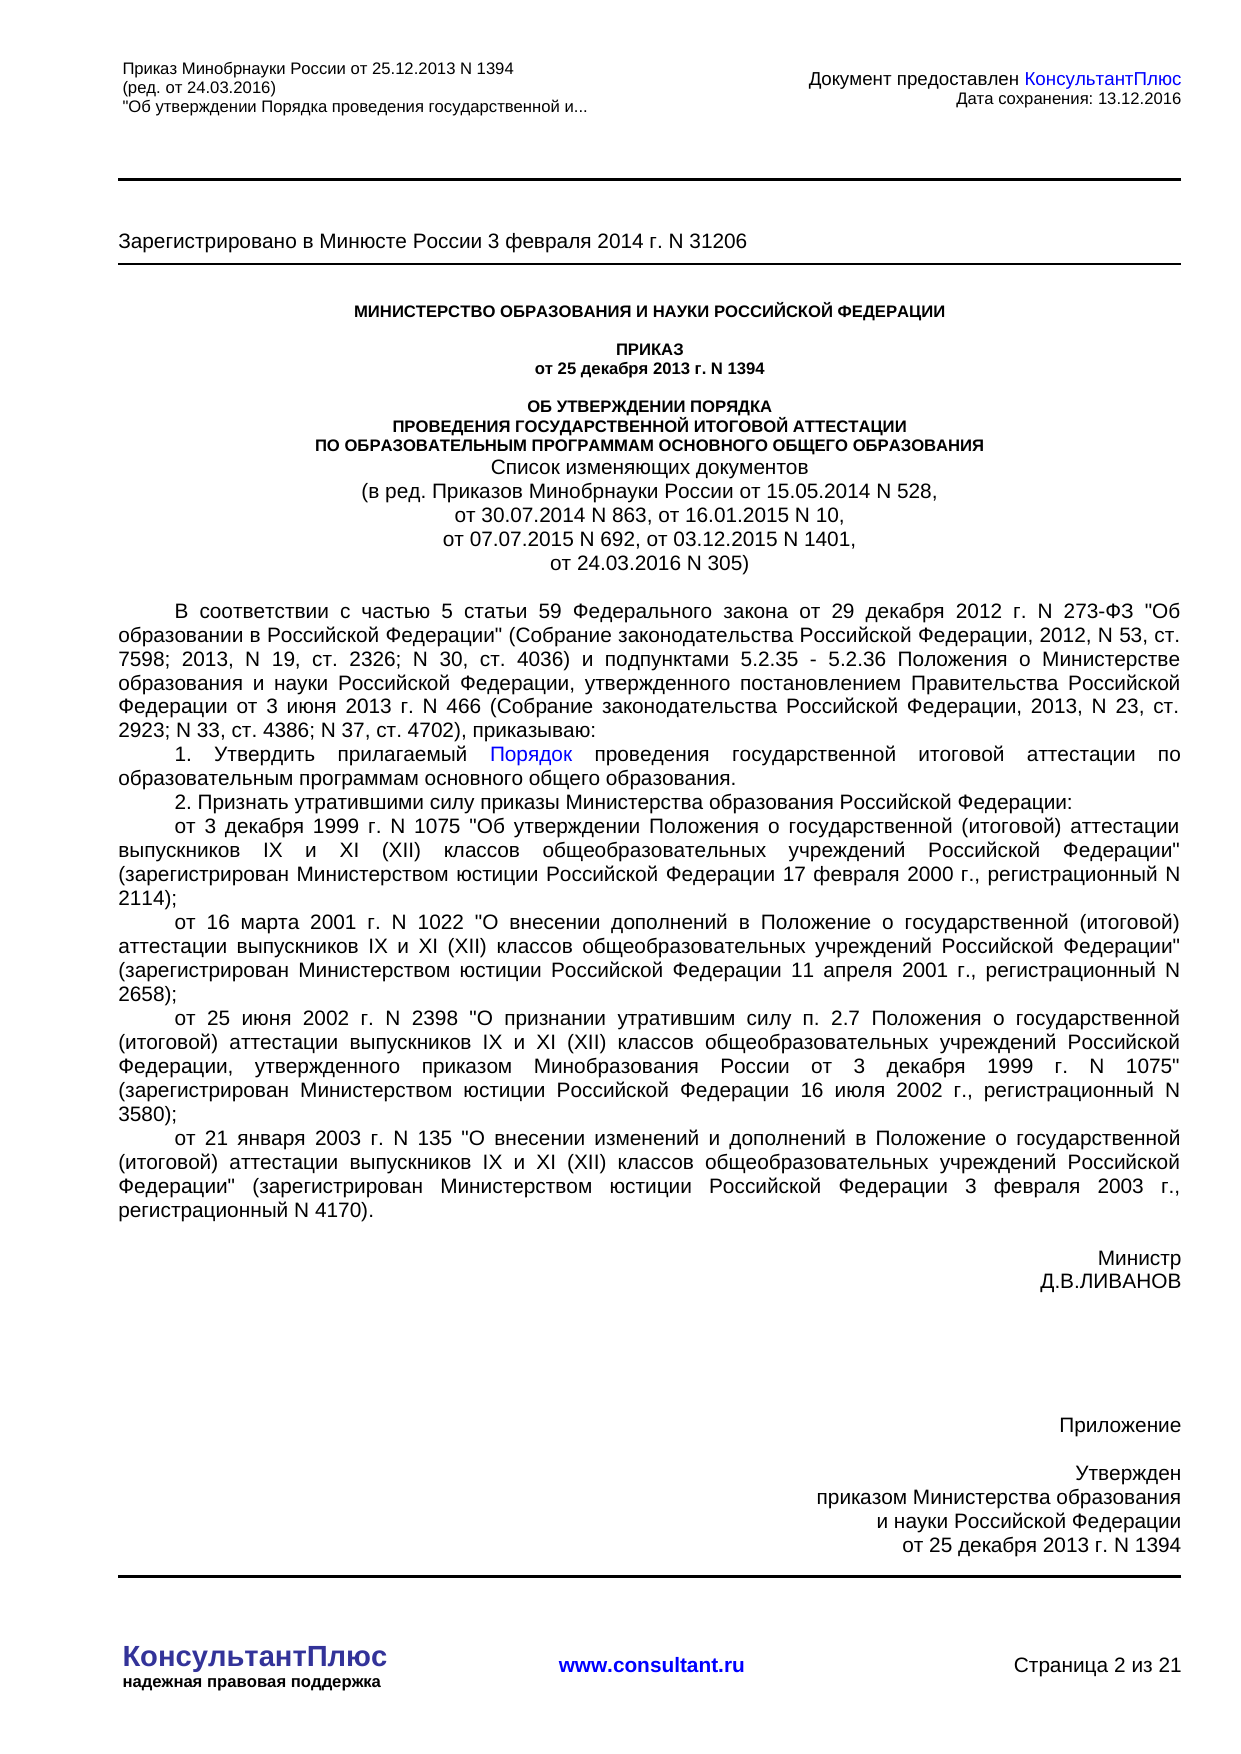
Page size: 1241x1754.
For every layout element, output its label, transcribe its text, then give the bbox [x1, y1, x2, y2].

text Приложение [118, 1413, 1181, 1437]
text 1. Утвердить прилагаемый Порядок проведения государственной итоговой аттестации по образовательным программам основного общего образования. [118, 742, 1181, 790]
title ПО ОБРАЗОВАТЕЛЬНЫМ ПРОГРАММАМ ОСНОВНОГО ОБЩЕГО ОБРАЗОВАНИЯ [118, 436, 1181, 455]
text от 30.07.2014 N 863, от 16.01.2015 N 10, [118, 503, 1181, 527]
text от 25 декабря . N 1394 [118, 1533, 1181, 1557]
text Д.В.ЛИВАНОВ [118, 1269, 1181, 1293]
text от 16 марта . N 1022 "О внесении дополнений в Положение о государственной (итоговой) аттестации выпускников IX и XI (XII) классов общеобразовательных учреждений Российской Федерации" (зарегистрирован Министерством юстиции Российской Федерации 11 апреля ., регистрационный N 2658); [118, 910, 1181, 1006]
title ОБ УТВЕРЖДЕНИИ ПОРЯДКА [118, 397, 1181, 416]
text (в ред. Приказов Минобрнауки России от 15.05.2014 N 528, [118, 479, 1181, 503]
text Министр [118, 1245, 1181, 1269]
title ПРИКАЗ [118, 340, 1181, 359]
text 2. Признать утратившими силу приказы Министерства образования Российской Федерации: [118, 790, 1181, 814]
text от 07.07.2015 N 692, от 03.12.2015 N 1401, [118, 527, 1181, 551]
title от 25 декабря . N 1394 [118, 359, 1181, 378]
text В соответствии с частью 5 статьи 59 Федерального закона от 29 декабря . N 273-ФЗ "Об образовании в Российской Федерации" (Собрание законодательства Российской Федерации, 2012, N 53, ст. 7598; 2013, N 19, ст. 2326; N 30, ст. 4036) и подпунктами 5.2.35 - 5.2.36 Положения о Министерстве образования и науки Российской Федерации, утвержденного постановлением Правительства Российской Федерации от 3 июня . N 466 (Собрание законодательства Российской Федерации, 2013, N 23, ст. 2923; N 33, ст. 4386; N 37, ст. 4702), приказываю: [118, 598, 1181, 742]
text и науки Российской Федерации [118, 1509, 1181, 1533]
text от 21 января . N 135 "О внесении изменений и дополнений в Положение о государственной (итоговой) аттестации выпускников IX и XI (XII) классов общеобразовательных учреждений Российской Федерации" (зарегистрирован Министерством юстиции Российской Федерации 3 февраля ., регистрационный N 4170). [118, 1126, 1181, 1221]
title ПРОВЕДЕНИЯ ГОСУДАРСТВЕННОЙ ИТОГОВОЙ АТТЕСТАЦИИ [118, 416, 1181, 436]
text от 3 декабря . N 1075 "Об утверждении Положения о государственной (итоговой) аттестации выпускников IX и XI (XII) классов общеобразовательных учреждений Российской Федерации" (зарегистрирован Министерством юстиции Российской Федерации 17 февраля ., регистрационный N 2114); [118, 814, 1181, 910]
text от 25 июня . N 2398 "О признании утратившим силу п. 2.7 Положения о государственной (итоговой) аттестации выпускников IX и XI (XII) классов общеобразовательных учреждений Российской Федерации, утвержденного приказом Минобразования России от 3 декабря . N 1075" (зарегистрирован Министерством юстиции Российской Федерации 16 июля ., регистрационный N 3580); [118, 1006, 1181, 1126]
text приказом Министерства образования [118, 1485, 1181, 1509]
text Зарегистрировано в Минюсте России 3 февраля . N 31206 [118, 229, 1181, 253]
text Список изменяющих документов [118, 455, 1181, 479]
text от 24.03.2016 N 305) [118, 551, 1181, 574]
text Утвержден [118, 1461, 1181, 1485]
title МИНИСТЕРСТВО ОБРАЗОВАНИЯ И НАУКИ РОССИЙСКОЙ ФЕДЕРАЦИИ [118, 301, 1181, 321]
